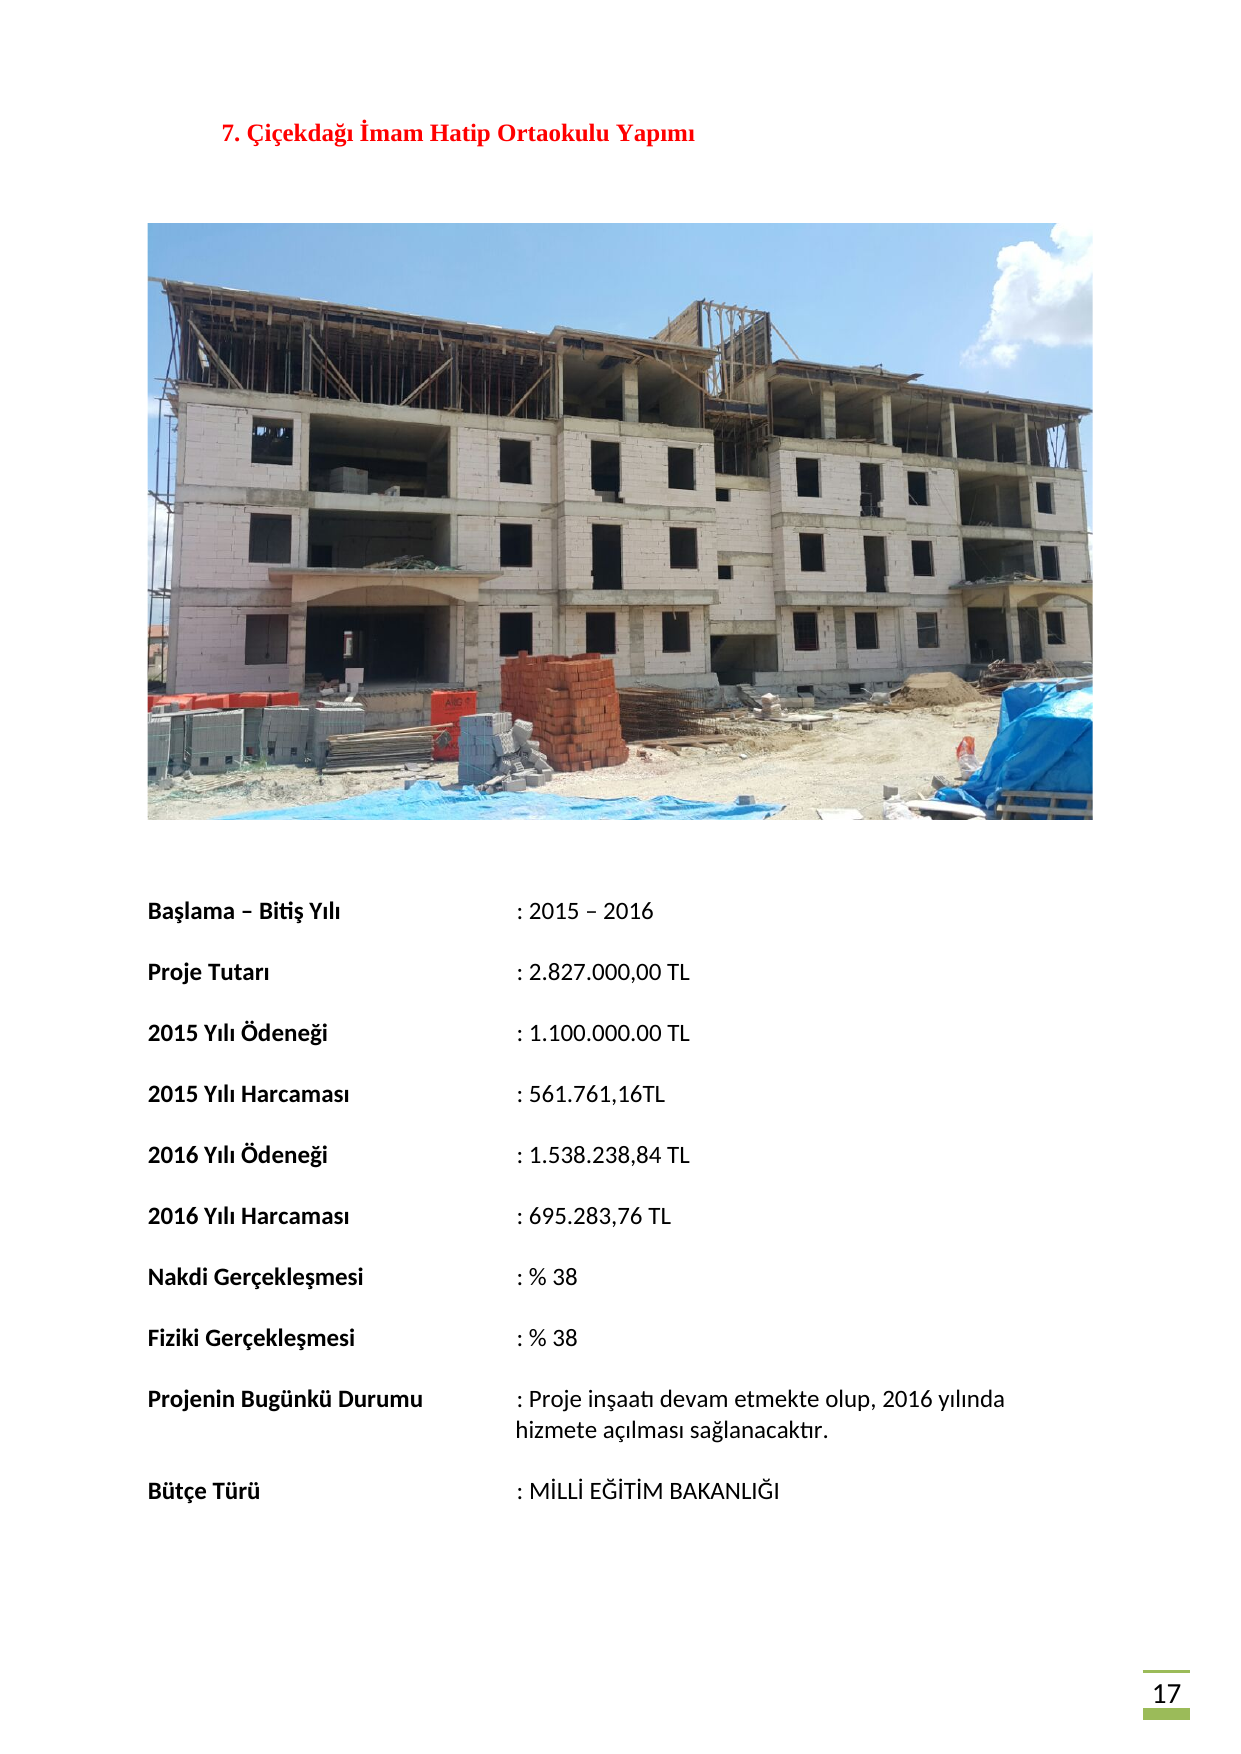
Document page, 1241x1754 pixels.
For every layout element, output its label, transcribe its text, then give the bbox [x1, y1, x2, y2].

text Nakdi Gerçekleşmesi : % 38 [148, 1262, 1092, 1292]
text 2016 Yılı Harcaması : 695.283,76 TL [148, 1201, 1092, 1231]
text 2015 Yılı Harcaması : 561.761,16TL [148, 1078, 1092, 1109]
text Projenin Bugünkü Durumu : Proje inşaatı devam etmekte olup, 2016 yılında [148, 1384, 1092, 1414]
text 2016 Yılı Ödeneği : 1.538.238,84 TL [148, 1139, 1092, 1170]
picture [147, 223, 1093, 820]
text 7. Çiçekdağı İmam Hatip Ortaokulu Yapımı [148, 118, 1092, 147]
text Fiziki Gerçekleşmesi : % 38 [148, 1323, 1092, 1353]
text Proje Tutarı : 2.827.000,00 TL [148, 956, 1092, 987]
text hizmete açılması sağlanacaktır. [148, 1414, 1092, 1445]
text 2015 Yılı Ödeneği : 1.100.000.00 TL [148, 1017, 1092, 1048]
text Başlama – Bitiş Yılı : 2015 – 2016 [148, 895, 1092, 926]
text Bütçe Türü : MİLLİ EĞİTİM BAKANLIĞI [148, 1475, 1092, 1506]
